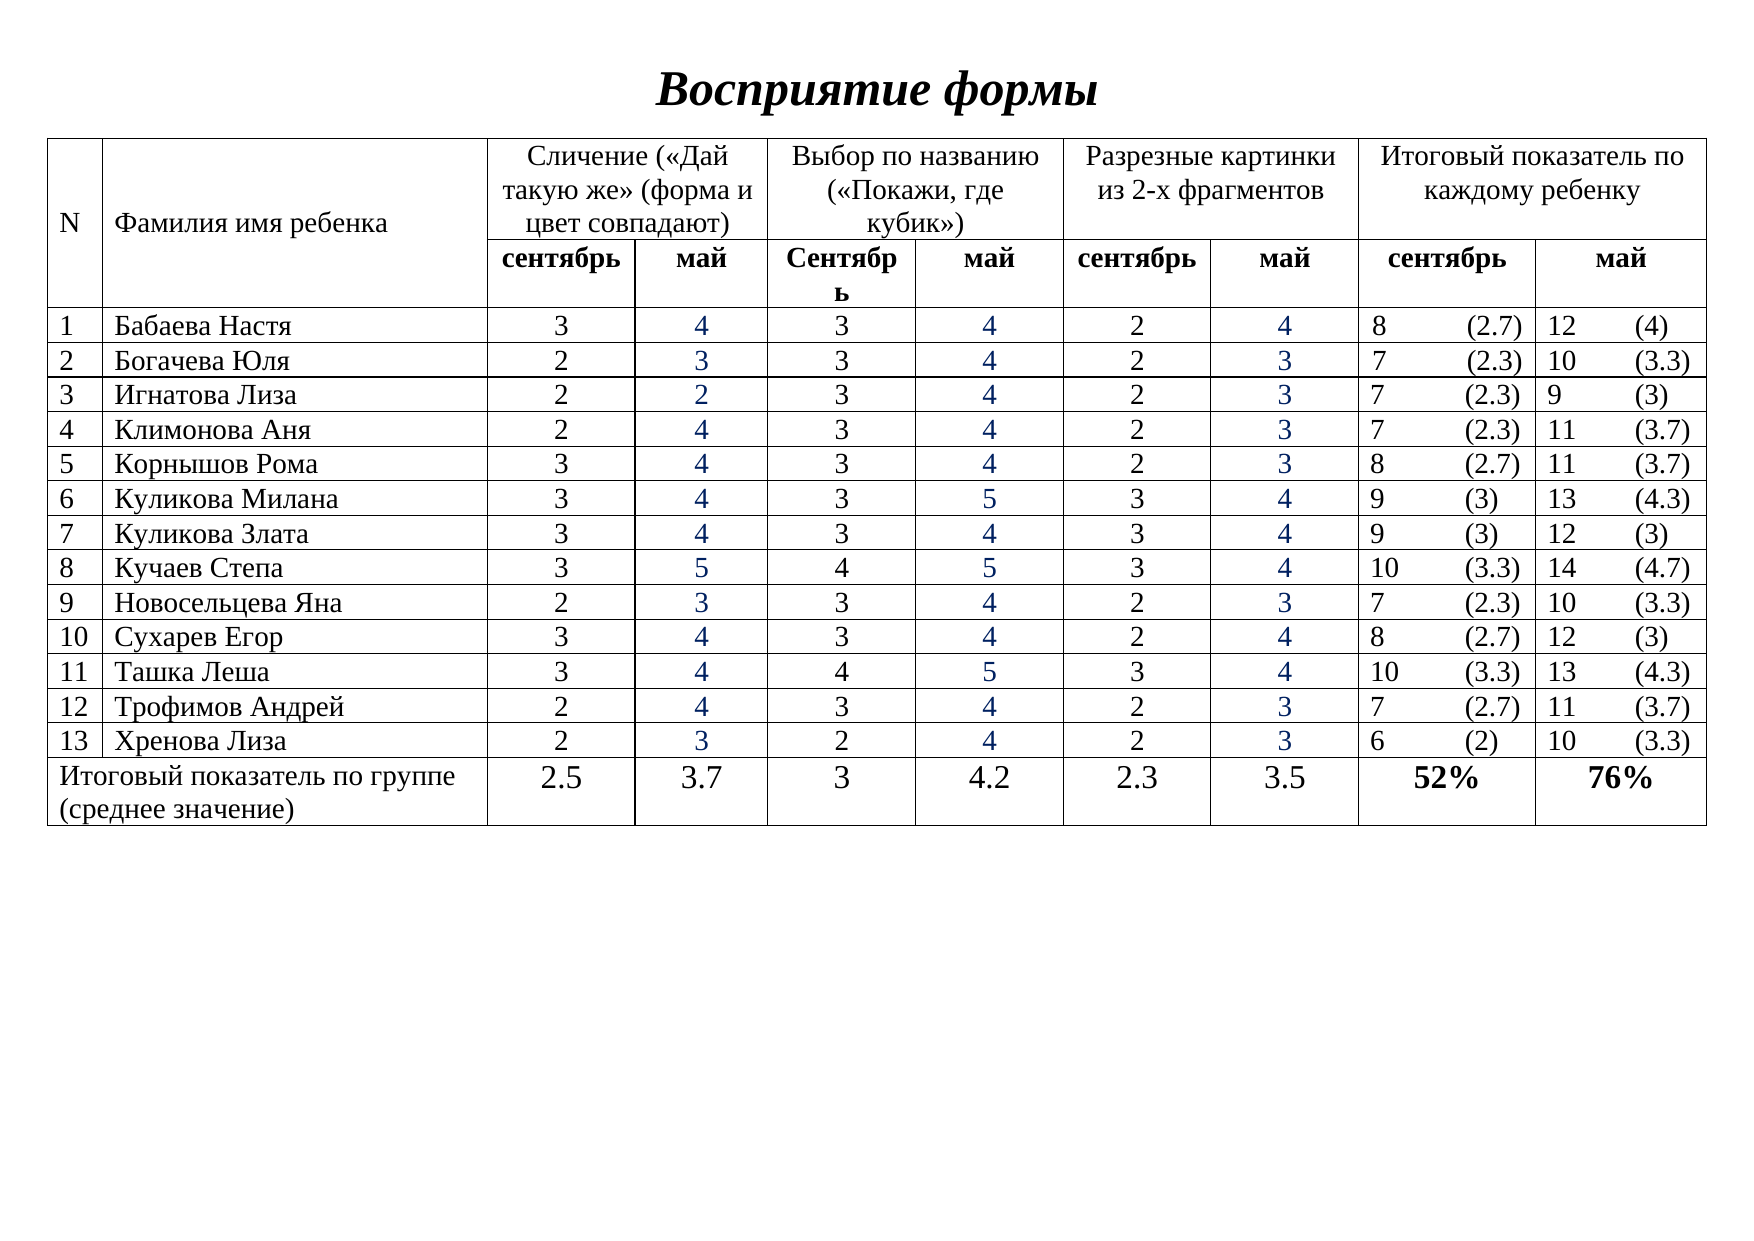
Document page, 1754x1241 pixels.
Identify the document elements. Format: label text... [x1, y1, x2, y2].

table_cell 11 (3.7) [1536, 689, 1706, 722]
table_cell 4 [916, 447, 1063, 480]
table_cell 2 [1064, 723, 1210, 757]
table_cell 2 [1064, 308, 1210, 342]
table_cell 2 [488, 378, 634, 411]
table_cell 10 [48, 620, 102, 653]
table_cell 2.3 [1064, 758, 1210, 825]
table_cell 8 (2.7) [1359, 620, 1535, 653]
table_cell 5 [48, 447, 102, 480]
table_cell 4 [916, 516, 1063, 549]
table_cell 2.5 [488, 758, 634, 825]
table_cell 7 (2.3) [1359, 343, 1535, 376]
table_cell 4 [636, 308, 767, 342]
table_cell 2 [1064, 689, 1210, 722]
table_cell 11 [48, 654, 102, 688]
table_cell 3 [488, 550, 634, 584]
table_cell 4.2 [916, 758, 1063, 825]
table_cell 2 [1064, 343, 1210, 376]
table_cell 1 [48, 308, 102, 342]
table_cell 3 [636, 723, 767, 757]
table_cell 3 [768, 758, 915, 825]
table_cell 3 [488, 481, 634, 515]
table_cell 2 [1064, 378, 1210, 411]
table_cell 8 [48, 550, 102, 584]
table_cell 3 [1064, 550, 1210, 584]
table_cell 10 (3.3) [1536, 343, 1706, 376]
table_cell май [1536, 240, 1706, 307]
table_cell Куликова Злата [103, 516, 487, 549]
table_cell Сентябрь [768, 240, 915, 307]
text Восприятие формы [59, 59, 1695, 117]
table_cell 8 (2.7) [1359, 308, 1535, 342]
table_cell 2 [488, 412, 634, 446]
table_cell Бабаева Настя [103, 308, 487, 342]
table_cell 3 [636, 585, 767, 618]
table_cell 4 [916, 412, 1063, 446]
table_cell 3 [488, 516, 634, 549]
table_cell 4 [636, 689, 767, 722]
table_cell 2 [488, 343, 634, 376]
table_cell Новосельцева Яна [103, 585, 487, 618]
table_cell 4 [1211, 550, 1358, 584]
table_cell май [916, 240, 1063, 307]
table_cell 13 [48, 723, 102, 757]
table_cell 4 [916, 378, 1063, 411]
table_cell 3 [488, 620, 634, 653]
table_cell 4 [768, 654, 915, 688]
table_cell сентябрь [1359, 240, 1535, 307]
table_cell 3 [768, 447, 915, 480]
table_cell 2 [1064, 412, 1210, 446]
table_cell 4 [916, 308, 1063, 342]
table_cell 10 (3.3) [1536, 723, 1706, 757]
table_cell 3 [1211, 378, 1358, 411]
table_cell 4 [636, 620, 767, 653]
table_cell 3.5 [1211, 758, 1358, 825]
table_cell 4 [916, 723, 1063, 757]
table_cell 6 (2) [1359, 723, 1535, 757]
table_cell 2 [1064, 447, 1210, 480]
table_cell 13 (4.3) [1536, 654, 1706, 688]
table_cell 3 [1211, 412, 1358, 446]
table_cell 9 (3) [1536, 378, 1706, 411]
table_cell 8 (2.7) [1359, 447, 1535, 480]
table_cell 12 (3) [1536, 516, 1706, 549]
table_cell 2 [768, 723, 915, 757]
table_cell 2 [48, 343, 102, 376]
table_cell Корнышов Рома [103, 447, 487, 480]
table_cell май [1211, 240, 1358, 307]
table_cell 7 (2.3) [1359, 412, 1535, 446]
table_cell 3 [1211, 447, 1358, 480]
table_cell 4 [636, 412, 767, 446]
table_cell 5 [916, 481, 1063, 515]
table_cell 4 [636, 654, 767, 688]
table_cell 12 (3) [1536, 620, 1706, 653]
table_cell 3 [48, 378, 102, 411]
table_cell 7 (2.3) [1359, 585, 1535, 618]
table_header N [48, 139, 102, 307]
table_cell Кучаев Степа [103, 550, 487, 584]
table_cell сентябрь [1064, 240, 1210, 307]
table_cell 10 (3.3) [1359, 654, 1535, 688]
table_cell 4 [916, 689, 1063, 722]
table_cell 3 [768, 412, 915, 446]
table_cell 4 [916, 620, 1063, 653]
table_cell 5 [916, 654, 1063, 688]
table_cell 3 [1064, 654, 1210, 688]
table_cell 3 [1211, 585, 1358, 618]
table_cell Трофимов Андрей [103, 689, 487, 722]
table_cell 3 [768, 516, 915, 549]
table_cell 14 (4.7) [1536, 550, 1706, 584]
table_cell 4 [1211, 620, 1358, 653]
table_cell 4 [1211, 481, 1358, 515]
table_header Выбор по названию («Покажи, где кубик») [768, 139, 1063, 239]
table_cell 4 [916, 343, 1063, 376]
table_cell Климонова Аня [103, 412, 487, 446]
table_cell 12 [48, 689, 102, 722]
table_cell 3 [488, 308, 634, 342]
table_cell 2 [488, 723, 634, 757]
table_cell Богачева Юля [103, 343, 487, 376]
table_cell 4 [768, 550, 915, 584]
table_header Сличение («Дай такую же» (форма и цвет совпадают) [488, 139, 767, 239]
table_cell 3 [636, 343, 767, 376]
table_cell 9 (3) [1359, 516, 1535, 549]
table_cell 3 [488, 447, 634, 480]
table_cell 3 [1211, 689, 1358, 722]
table_cell 76% [1536, 758, 1706, 825]
table_cell 4 [636, 447, 767, 480]
table_header Фамилия имя ребенка [103, 139, 487, 307]
table_cell 3.7 [636, 758, 767, 825]
table_cell 3 [768, 620, 915, 653]
table_cell 9 (3) [1359, 481, 1535, 515]
table_cell 4 [916, 585, 1063, 618]
table_cell 2 [488, 689, 634, 722]
table_cell 10 (3.3) [1359, 550, 1535, 584]
table_cell 4 [48, 412, 102, 446]
table_cell 11 (3.7) [1536, 447, 1706, 480]
table_cell 5 [636, 550, 767, 584]
table_cell 2 [1064, 620, 1210, 653]
table_cell Сухарев Егор [103, 620, 487, 653]
table_cell 4 [636, 516, 767, 549]
table_cell 7 [48, 516, 102, 549]
table_cell 2 [1064, 585, 1210, 618]
table_cell 7 (2.3) [1359, 378, 1535, 411]
table_cell 10 (3.3) [1536, 585, 1706, 618]
table_cell 4 [1211, 516, 1358, 549]
table_cell 9 [48, 585, 102, 618]
table_cell 4 [636, 481, 767, 515]
table_cell Игнатова Лиза [103, 378, 487, 411]
table_cell 2 [488, 585, 634, 618]
table_cell 12 (4) [1536, 308, 1706, 342]
table_cell 5 [916, 550, 1063, 584]
table_cell 2 [636, 378, 767, 411]
table_cell 3 [768, 308, 915, 342]
table_cell 3 [768, 585, 915, 618]
table_cell Куликова Милана [103, 481, 487, 515]
table_cell 3 [768, 689, 915, 722]
table_cell 3 [768, 343, 915, 376]
table_cell 3 [1064, 516, 1210, 549]
table_cell 3 [1211, 343, 1358, 376]
table_cell Итоговый показатель по группе (среднее значение) [48, 758, 487, 825]
table_cell Ташка Леша [103, 654, 487, 688]
table_cell 6 [48, 481, 102, 515]
table_cell 3 [768, 378, 915, 411]
table_header Итоговый показатель по каждому ребенку [1359, 139, 1706, 239]
table_cell Хренова Лиза [103, 723, 487, 757]
table_header Разрезные картинки из 2-х фрагментов [1064, 139, 1358, 239]
table_cell 7 (2.7) [1359, 689, 1535, 722]
table_cell 3 [488, 654, 634, 688]
table_cell сентябрь [488, 240, 634, 307]
table_cell 52% [1359, 758, 1535, 825]
table_cell 13 (4.3) [1536, 481, 1706, 515]
table_cell 11 (3.7) [1536, 412, 1706, 446]
table_cell 3 [768, 481, 915, 515]
table_cell 3 [1064, 481, 1210, 515]
table_cell 4 [1211, 654, 1358, 688]
table_cell май [636, 240, 767, 307]
table_cell 4 [1211, 308, 1358, 342]
table_cell 3 [1211, 723, 1358, 757]
